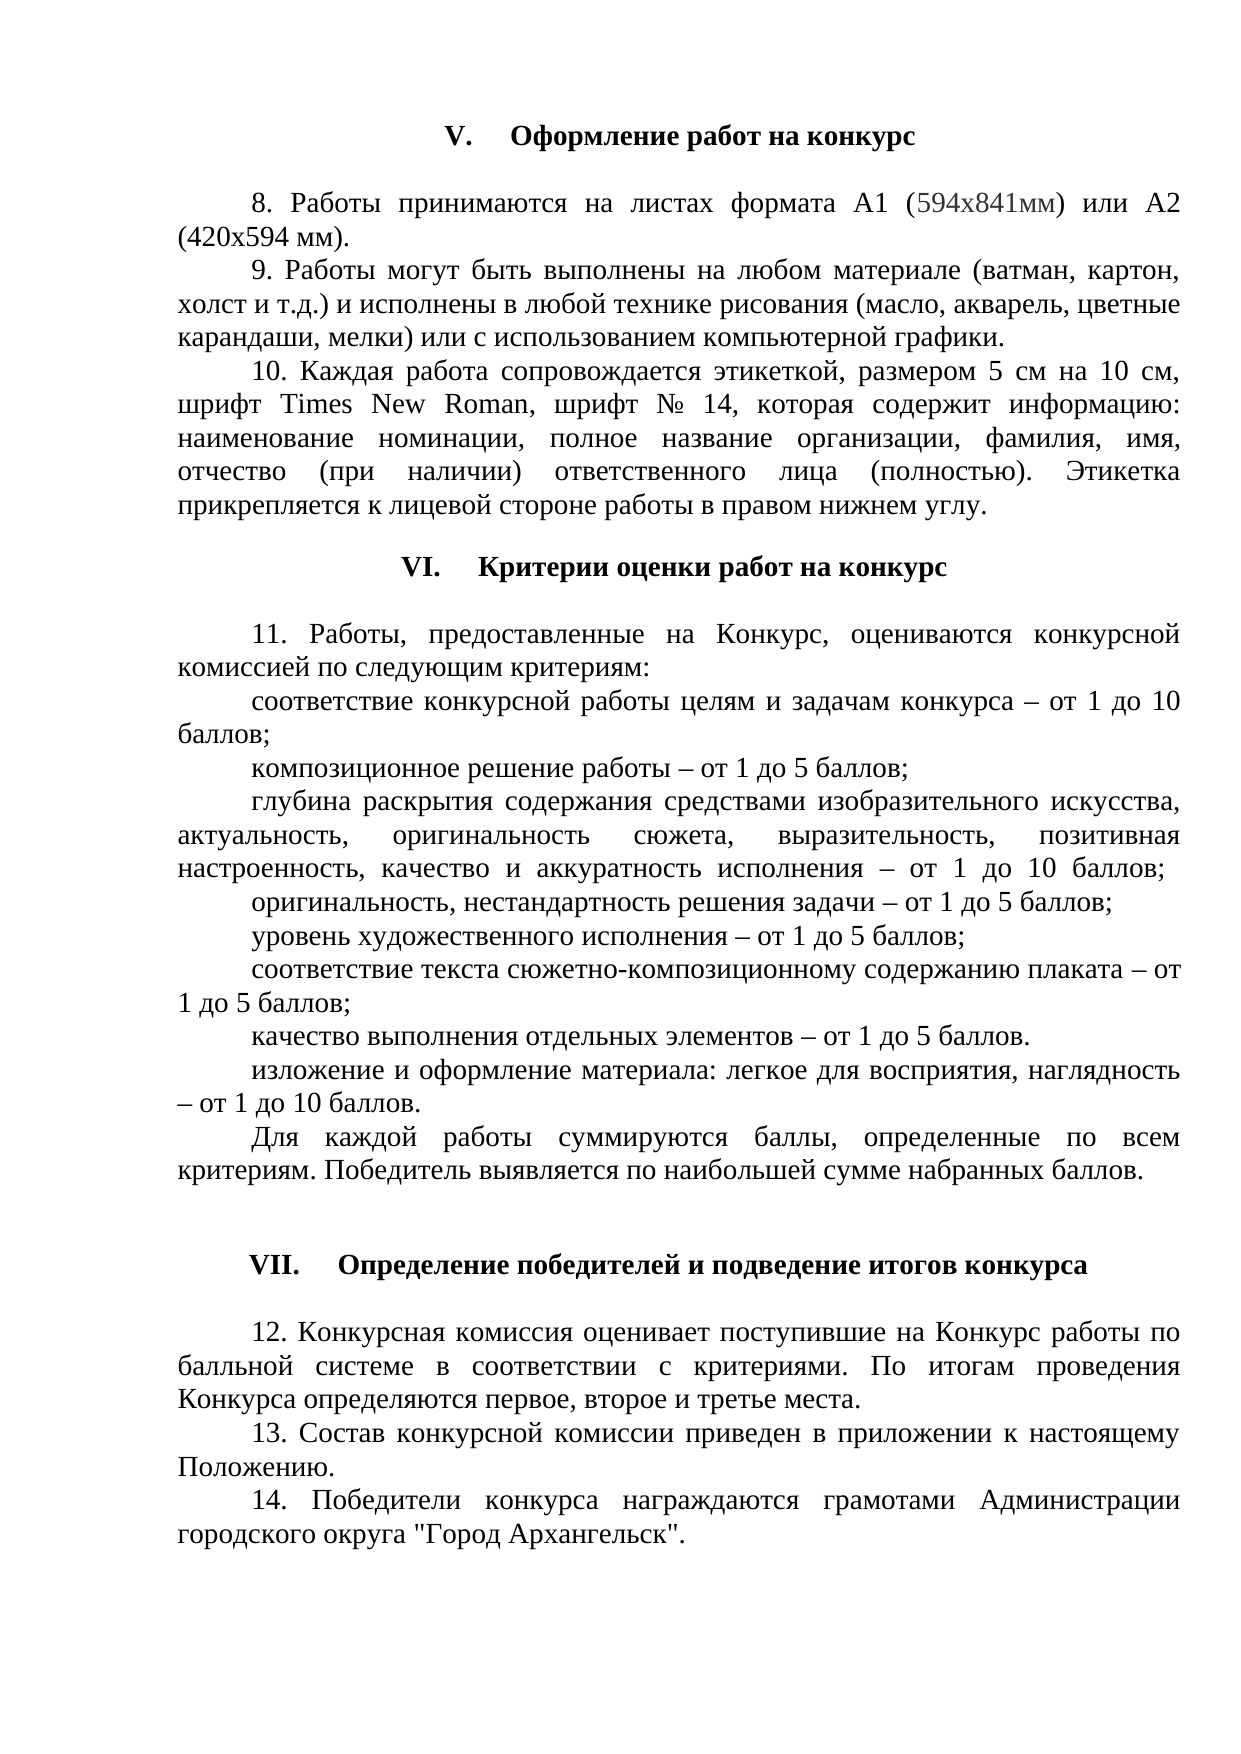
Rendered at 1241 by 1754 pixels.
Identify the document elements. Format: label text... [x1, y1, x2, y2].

text 10. Каждая работа сопровождается этикеткой, размером 5 см на 10 см, шрифт Times New Roman, шрифт № 14, которая содержит информацию: наименование номинации, полное название организации, фамилия, имя, отчество (при наличии) ответственного лица (полностью). Этикетка прикрепляется к лицевой стороне работы в правом нижнем углу. [177, 353, 1181, 521]
text соответствие конкурсной работы целям и задачам конкурса – от 1 до 10 баллов; [177, 683, 1181, 750]
text соответствие текста сюжетно-композиционному содержанию плаката – от 1 до 5 баллов; [177, 951, 1181, 1018]
list Оформление работ на конкурс [207, 118, 1181, 152]
text глубина раскрытия содержания средствами изобразительного искусства, актуальность, оригинальность сюжета, выразительность, позитивная настроенность, качество и аккуратность исполнения – от 1 до 10 баллов; оригинальность, нестандартность решения задачи – от 1 до 5 баллов; [177, 783, 1181, 918]
text 11. Работы, предоставленные на Конкурс, оцениваются конкурсной комиссией по следующим критериям: [177, 616, 1181, 683]
text изложение и оформление материала: легкое для восприятия, наглядность – от 1 до 10 баллов. [177, 1052, 1181, 1119]
text композиционное решение работы – от 1 до 5 баллов; [177, 750, 1181, 783]
text Для каждой работы суммируются баллы, определенные по всем критериям. Победитель выявляется по наибольшей сумме набранных баллов. [177, 1119, 1181, 1186]
list Критерии оценки работ на конкурс [207, 549, 1181, 582]
text 13. Состав конкурсной комиссии приведен в приложении к настоящему Положению. [177, 1415, 1181, 1482]
text 12. Конкурсная комиссия оценивает поступившие на Конкурс работы по балльной системе в соответствии с критериями. По итогам проведения Конкурса определяются первое, второе и третье места. [177, 1314, 1181, 1415]
text 8. Работы принимаются на листах формата А1 (594х841мм) или А2 (420х594 мм). [177, 185, 1181, 252]
list Определение победителей и подведение итогов конкурса [207, 1247, 1181, 1281]
text 9. Работы могут быть выполнены на любом материале (ватман, картон, холст и т.д.) и исполнены в любой технике рисования (масло, акварель, цветные карандаши, мелки) или с использованием компьютерной графики. [177, 252, 1181, 353]
text качество выполнения отдельных элементов – от 1 до 5 баллов. [177, 1018, 1181, 1052]
text уровень художественного исполнения – от 1 до 5 баллов; [177, 918, 1181, 951]
text 14. Победители конкурса награждаются грамотами Администрации городского округа "Город Архангельск". [177, 1482, 1181, 1549]
